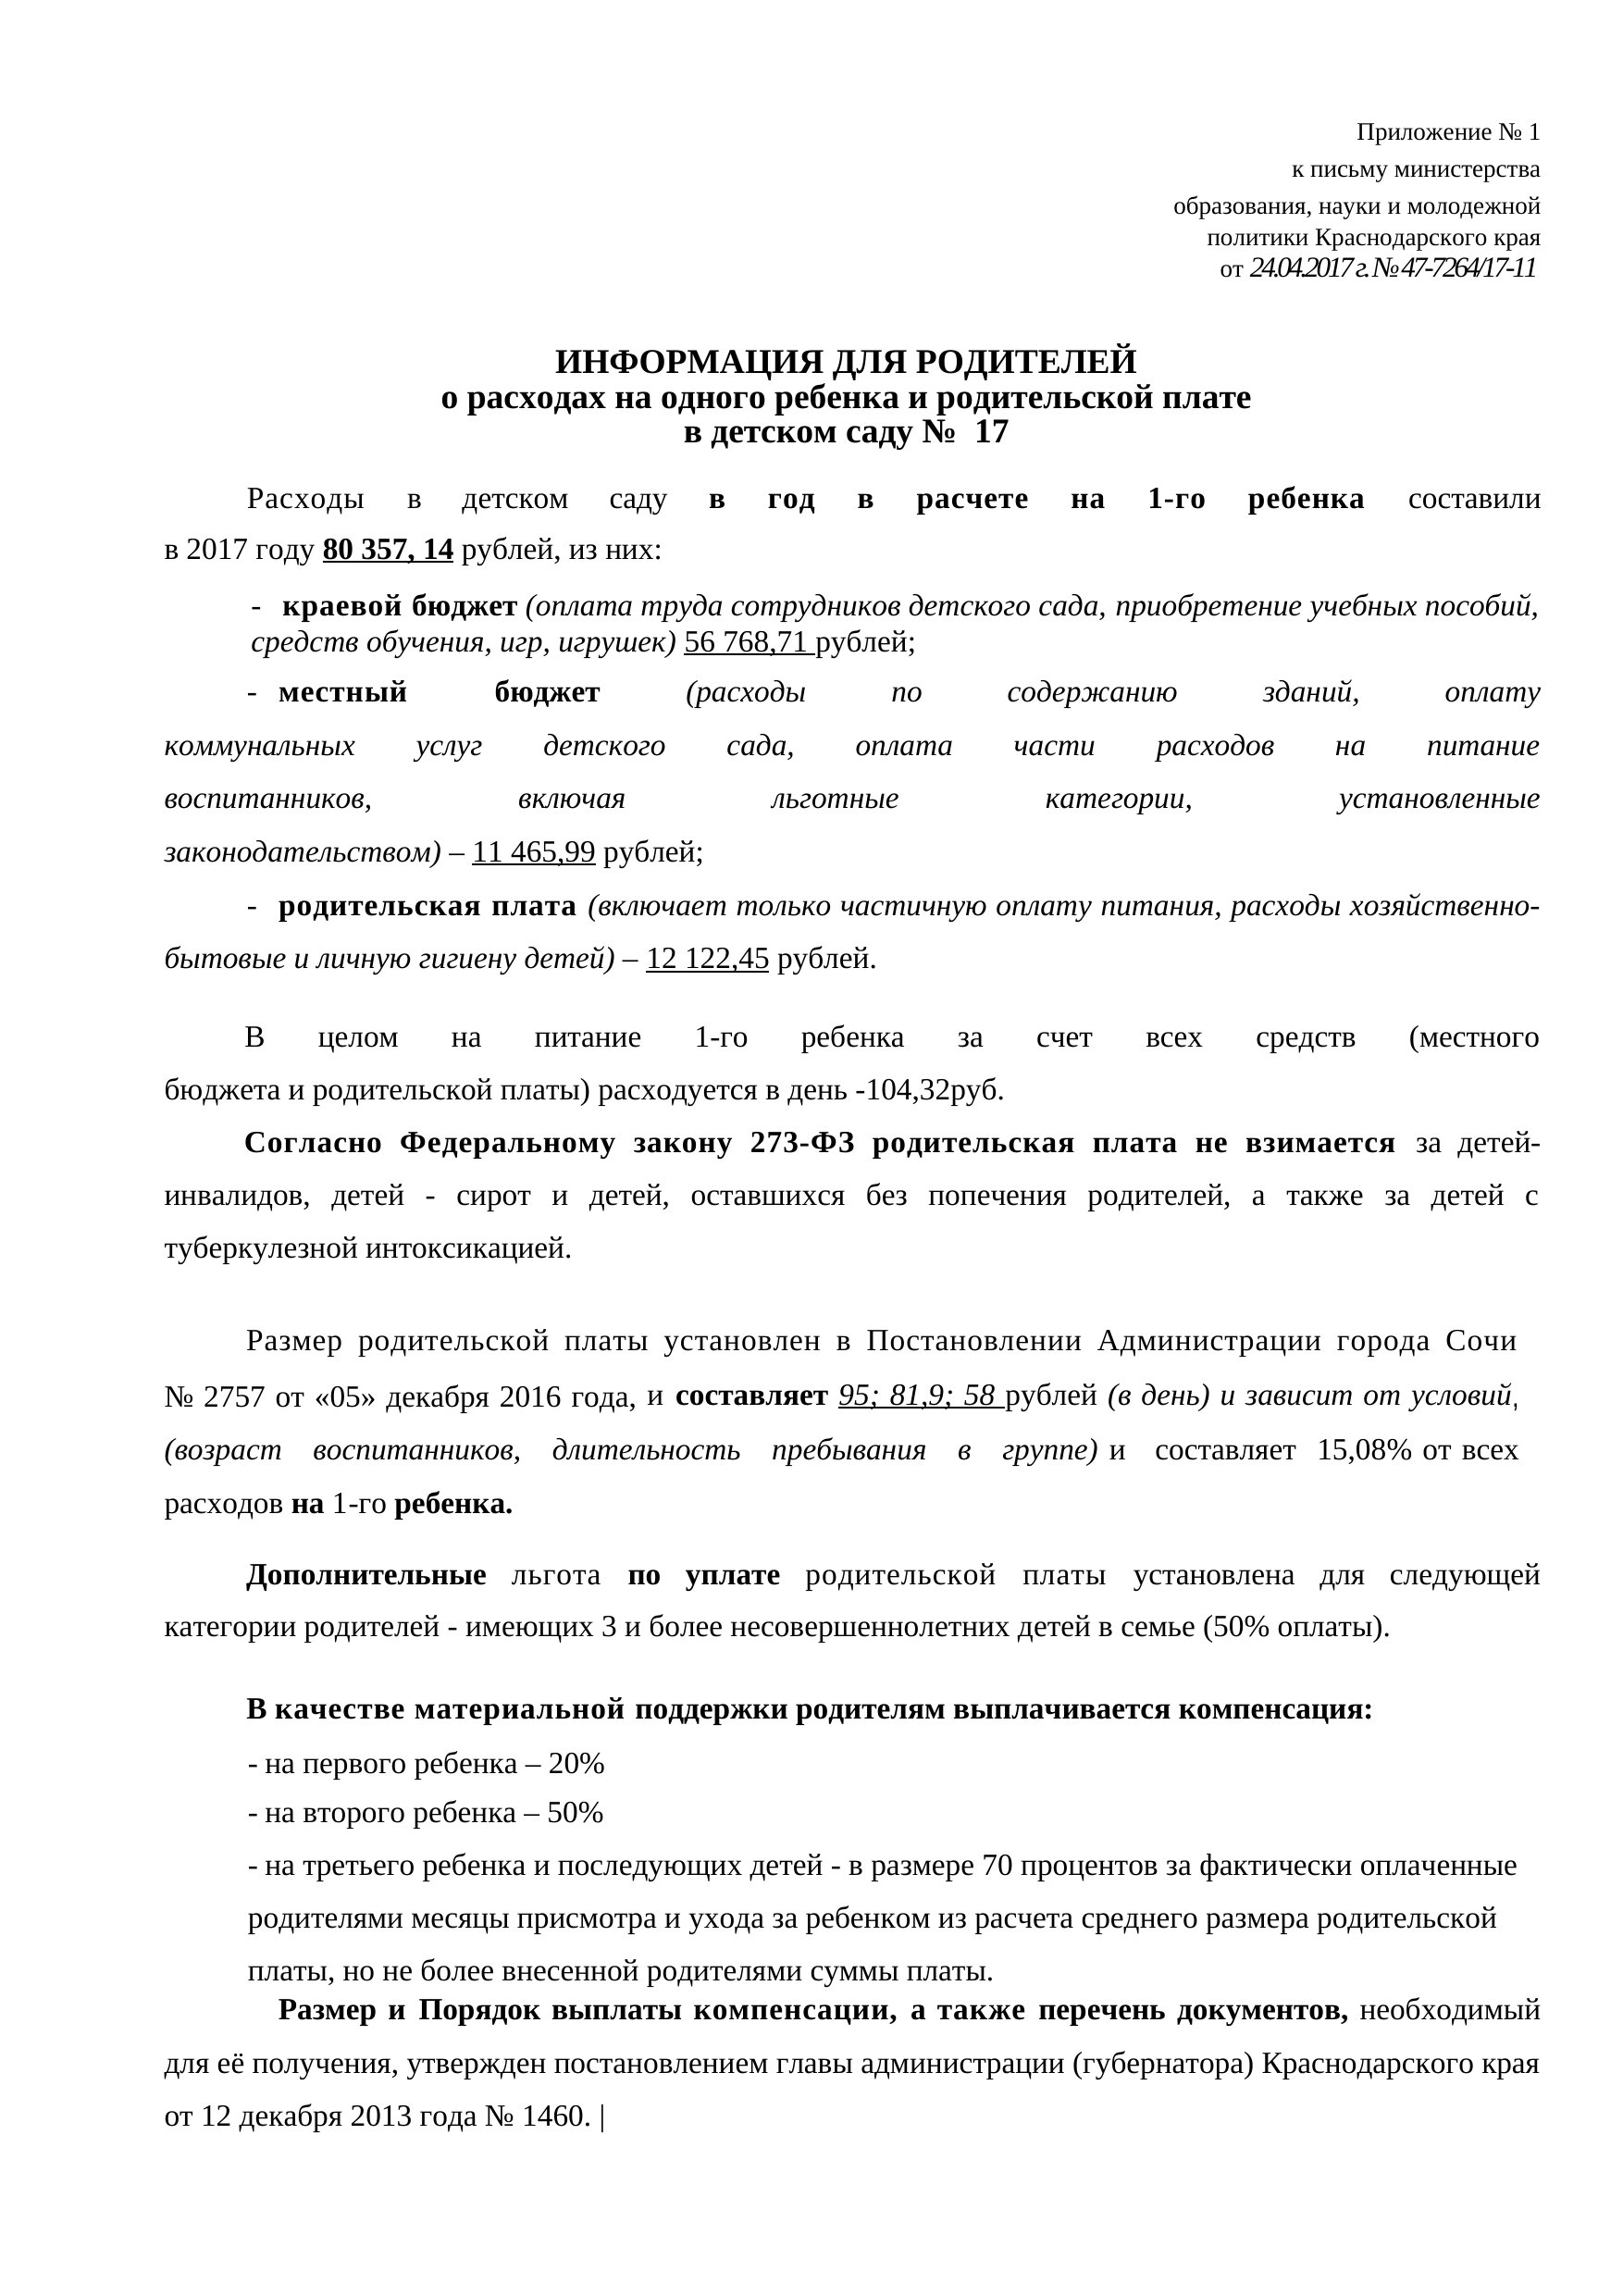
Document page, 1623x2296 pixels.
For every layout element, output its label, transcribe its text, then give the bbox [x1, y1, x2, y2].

text В качестве материальной поддержки родителям выплачивается компенсация: [164, 1678, 1541, 1729]
list местный бюджет (расходы по содержанию зданий, оплату коммунальных услуг детского сада, оплата части расходов на питание воспитанников, включая льготные категории, установленные законодательством) – 11 465,99 рублей; [164, 660, 1541, 873]
list на второго ребенка – 50% [248, 1780, 1541, 1833]
text образования, науки и молодежной [164, 190, 1541, 220]
text Дополнительные льгота по уплате родительской платы установлена для следующей категории родителей - имеющих 3 и более несовершеннолетних детей в семье (50% оплаты). [164, 1544, 1541, 1647]
list на третьего ребенка и последующих детей - в размере 70 процентов за фактически оплаченные родителями месяцы присмотра и ухода за ребенком из расчета среднего размера родительской платы, но не более внесенной родителями суммы платы. [248, 1833, 1541, 1991]
text к письму министерства [164, 153, 1541, 183]
text ИНФОРМАЦИЯ ДЛЯ РОДИТЕЛЕЙ о расходах на одного ребенка и родительской плате в детском саду № 17 [310, 346, 1382, 450]
text Согласно Федеральному закону 273-ФЗ родительская плата не взимается за детей-инвалидов, детей - сирот и детей, оставшихся без попечения родителей, а также за детей с туберкулезной интоксикацией. [164, 1111, 1541, 1269]
text Размер родительской платы установлен в Постановлении Администрации города Сочи № 2757 от «05» декабря 2016 года, и составляет 95; 81,9; 58 рублей (в день) и зависит от условий, (возраст воспитанников, длительность пребывания в группе) и составляет 15,08% от всех расходов на 1-го ребенка. [164, 1322, 1519, 1520]
text В целом на питание 1-го ребенка за счет всех средств (местного бюджета и родительской платы) расходуется в день -104,32руб. [164, 1005, 1541, 1111]
list родительская плата (включает только частичную оплату питания, расходы хозяйственно-бытовые и личную гигиену детей) – 12 122,45 рублей. [164, 873, 1541, 979]
text Размер и Порядок выплаты компенсации, а также перечень документов, необходимый для её получения, утвержден постановлением главы администрации (губернатора) Краснодарского края от 12 декабря 2013 года № 1460. | [164, 1991, 1541, 2133]
text Приложение № 1 [164, 116, 1541, 146]
text от 24.04.2017 г. № 47-7264/17-11 [787, 253, 1541, 283]
text Расходы в детском саду в год в расчете на 1-го ребенка составили в 2017 году 80 357, 14 рублей, из них: [164, 467, 1541, 569]
list краевой бюджет (оплата труда сотрудников детского сада, приобретение учебных пособий, средств обучения, игр, игрушек) 56 768,71 рублей; [251, 588, 1541, 658]
text политики Краснодарского края [787, 221, 1541, 252]
list на первого ребенка – 20% [248, 1744, 1541, 1780]
